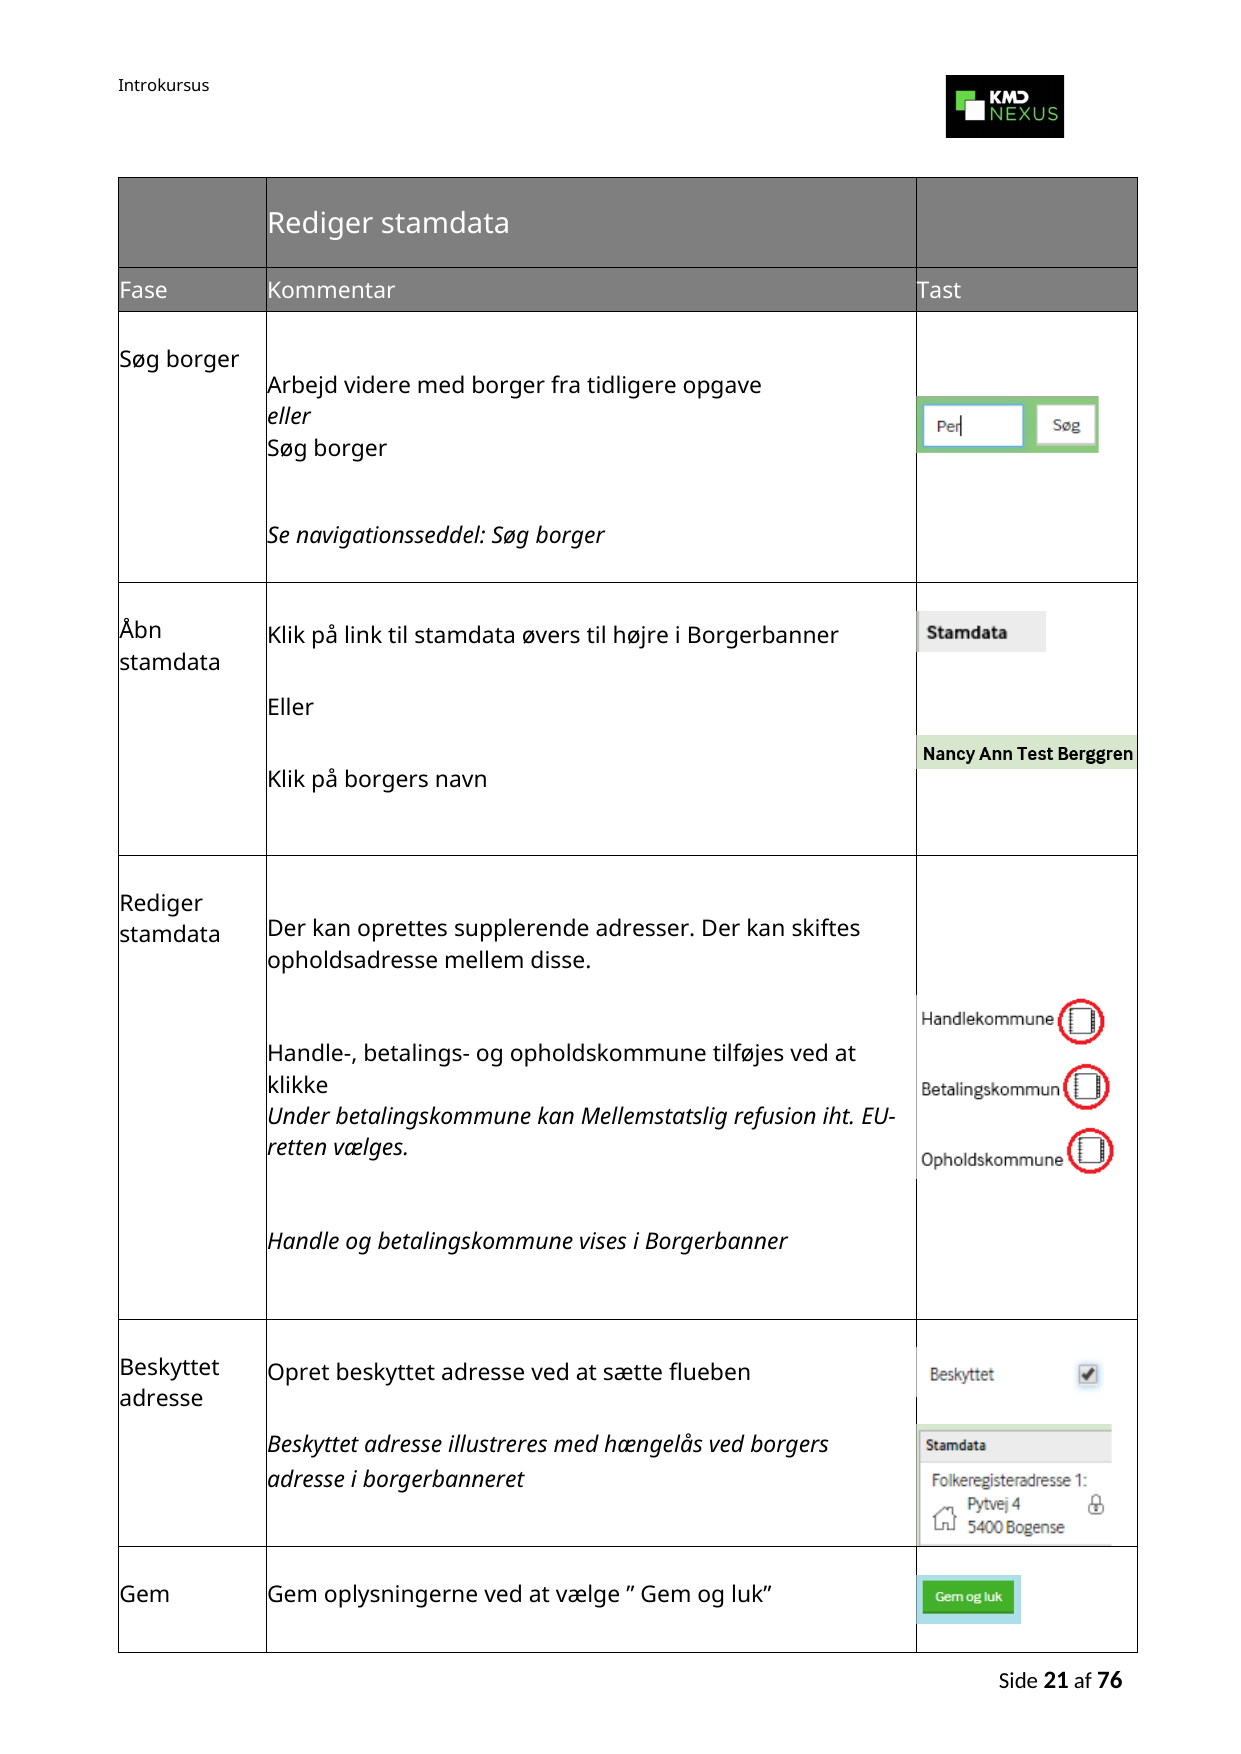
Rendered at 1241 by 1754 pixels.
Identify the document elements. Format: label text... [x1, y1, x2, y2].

table_cell [917, 769, 1137, 854]
picture [945, 75, 1064, 138]
table_cell Beskyttet adresse [119, 1320, 266, 1546]
table_cell [917, 1547, 1137, 1652]
picture [916, 396, 1099, 453]
table_cell [917, 312, 1137, 582]
table_header [119, 178, 266, 267]
table_cell [917, 856, 1137, 1319]
picture [916, 1424, 1112, 1546]
picture [916, 995, 1118, 1179]
picture [916, 1575, 1022, 1624]
table_cell Tast [917, 268, 1137, 311]
table_cell Søg borger [119, 312, 266, 582]
table_cell [917, 583, 1137, 735]
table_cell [267, 1547, 916, 1652]
table_cell Rediger stamdata [119, 856, 266, 1319]
table_cell Kommentar [267, 268, 916, 311]
table_cell Fase [119, 268, 266, 311]
picture [916, 1347, 1104, 1397]
picture [916, 735, 1137, 769]
table_header Rediger stamdata [267, 178, 916, 267]
table_cell Opret beskyttet adresse ved at sætte flueben Beskyttet adresse illustreres med hængelås ved borgers adresse i borgerbanneret [267, 1320, 916, 1546]
table_cell Klik på link til stamdata øvers til højre i Borgerbanner Eller Klik på borgers navn [267, 583, 916, 854]
table_cell Gem [119, 1547, 266, 1652]
table_cell Arbejd videre med borger fra tidligere opgave eller Søg borger Se navigationsseddel: Søg borger [267, 312, 916, 582]
table_header [917, 178, 1137, 267]
table_cell Der kan oprettes supplerende adresser. Der kan skiftes opholdsadresse mellem disse. Handle-, betalings- og opholdskommune tilføjes ved at klikke Under betalingskommune kan Mellemstatslig refusion iht. EU-retten vælges. Handle og betalingskommune vises i Borgerbanner [267, 856, 916, 1319]
picture [916, 611, 1047, 652]
table_cell Åbn stamdata [119, 583, 266, 854]
table_cell [917, 1320, 1137, 1546]
